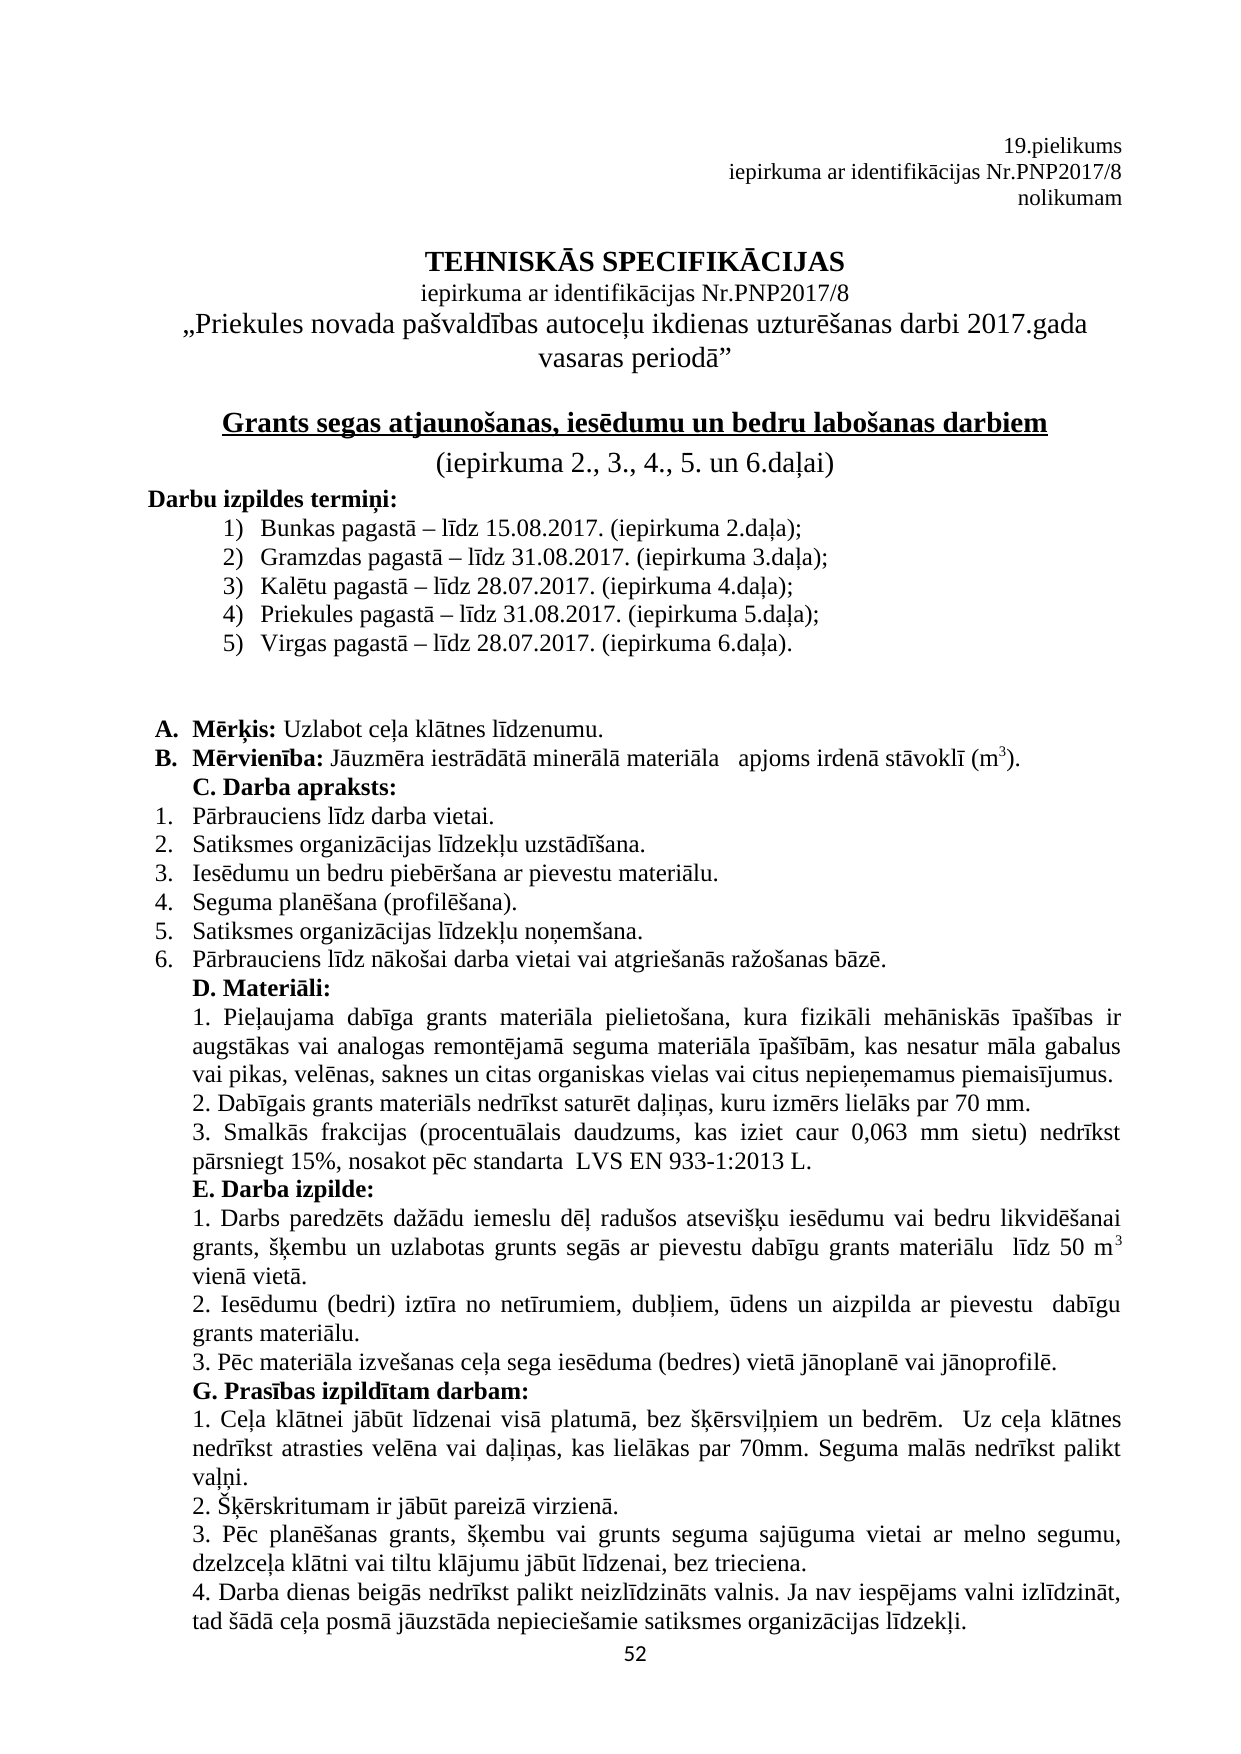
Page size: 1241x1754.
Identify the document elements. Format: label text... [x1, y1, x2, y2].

text iepirkuma ar identifikācijas Nr.PNP2017/8 [148, 158, 1122, 184]
text 19.pielikums [148, 132, 1122, 158]
list Darba apraksts: [192, 772, 1122, 801]
text 1. Darbs paredzēts dažādu iemeslu dēļ radušos atsevišķu iesēdumu vai bedru likvidēšanai grants, šķembu un uzlabotas grunts segās ar pievestu dabīgu grants materiālu līdz 50 m3 vienā vietā. [192, 1203, 1122, 1289]
list Pārbrauciens līdz nākošai darba vietai vai atgriešanās ražošanas bāzē. [154, 944, 1122, 973]
list Materiāli: [192, 973, 1122, 1002]
text TEHNISKĀS SPECIFIKĀCIJAS [148, 244, 1122, 278]
text 2. Šķērskritumam ir jābūt pareizā virzienā. [192, 1491, 1122, 1519]
list Mērķis: Uzlabot ceļa klātnes līdzenumu. [154, 714, 1122, 743]
text Grants segas atjaunošanas, iesēdumu un bedru labošanas darbiem [148, 405, 1122, 438]
text nolikumam [148, 184, 1122, 211]
list Seguma planēšana (profilēšana). [154, 887, 1122, 916]
list Priekules pagastā – līdz 31.08.2017. (iepirkuma 5.daļa); [223, 599, 1122, 628]
text E. Darba izpilde: [192, 1174, 1122, 1203]
list Iesēdumu un bedru piebēršana ar pievestu materiālu. [154, 858, 1122, 887]
text 3. Pēc materiāla izvešanas ceļa sega iesēduma (bedres) vietā jānoplanē vai jānoprofilē. [192, 1347, 1122, 1376]
text iepirkuma ar identifikācijas Nr.PNP2017/8 [148, 278, 1122, 307]
list Pārbrauciens līdz darba vietai. [154, 801, 1122, 829]
list Mērvienība: Jāuzmēra iestrādātā minerālā materiāla apjoms irdenā stāvoklī (m3). [154, 743, 1122, 772]
text „Priekules novada pašvaldības autoceļu ikdienas uzturēšanas darbi 2017.gada vasaras periodā” [148, 307, 1122, 374]
list Gramzdas pagastā – līdz 31.08.2017. (iepirkuma 3.daļa); [223, 542, 1122, 571]
list Bunkas pagastā – līdz 15.08.2017. (iepirkuma 2.daļa); [223, 513, 1122, 542]
text 1. Ceļa klātnei jābūt līdzenai visā platumā, bez šķērsviļņiem un bedrēm. Uz ceļa klātnes nedrīkst atrasties velēna vai daļiņas, kas lielākas par 70mm. Seguma malās nedrīkst palikt vaļņi. [192, 1404, 1122, 1491]
list Satiksmes organizācijas līdzekļu uzstādīšana. [154, 829, 1122, 858]
list Kalētu pagastā – līdz 28.07.2017. (iepirkuma 4.daļa); [223, 571, 1122, 599]
text 3. Pēc planēšanas grants, šķembu vai grunts seguma sajūguma vietai ar melno segumu, dzelzceļa klātni vai tiltu klājumu jābūt līdzenai, bez trieciena. [192, 1519, 1122, 1577]
text 4. Darba dienas beigās nedrīkst palikt neizlīdzināts valnis. Ja nav iespējams valni izlīdzināt, tad šādā ceļa posmā jāuzstāda nepieciešamie satiksmes organizācijas līdzekļi. [192, 1577, 1122, 1634]
text (iepirkuma 2., 3., 4., 5. un 6.daļai) [148, 445, 1122, 478]
text 1. Pieļaujama dabīga grants materiāla pielietošana, kura fizikāli mehāniskās īpašības ir augstākas vai analogas remontējamā seguma materiāla īpašībām, kas nesatur māla gabalus vai pikas, velēnas, saknes un citas organiskas vielas vai citus nepieņemamus piemaisījumus. [192, 1002, 1122, 1088]
text Darbu izpildes termiņi: [148, 484, 1122, 513]
text 2. Iesēdumu (bedri) iztīra no netīrumiem, dubļiem, ūdens un aizpilda ar pievestu dabīgu grants materiālu. [192, 1289, 1122, 1347]
list Satiksmes organizācijas līdzekļu noņemšana. [154, 916, 1122, 944]
list Virgas pagastā – līdz 28.07.2017. (iepirkuma 6.daļa). [223, 628, 1122, 657]
text 3. Smalkās frakcijas (procentuālais daudzums, kas iziet caur 0,063 mm sietu) nedrīkst pārsniegt 15%, nosakot pēc standarta LVS EN 933-1:2013 L. [192, 1117, 1122, 1174]
text G. Prasības izpildītam darbam: [192, 1376, 1122, 1404]
text 2. Dabīgais grants materiāls nedrīkst saturēt daļiņas, kuru izmērs lielāks par 70 mm. [192, 1088, 1122, 1117]
